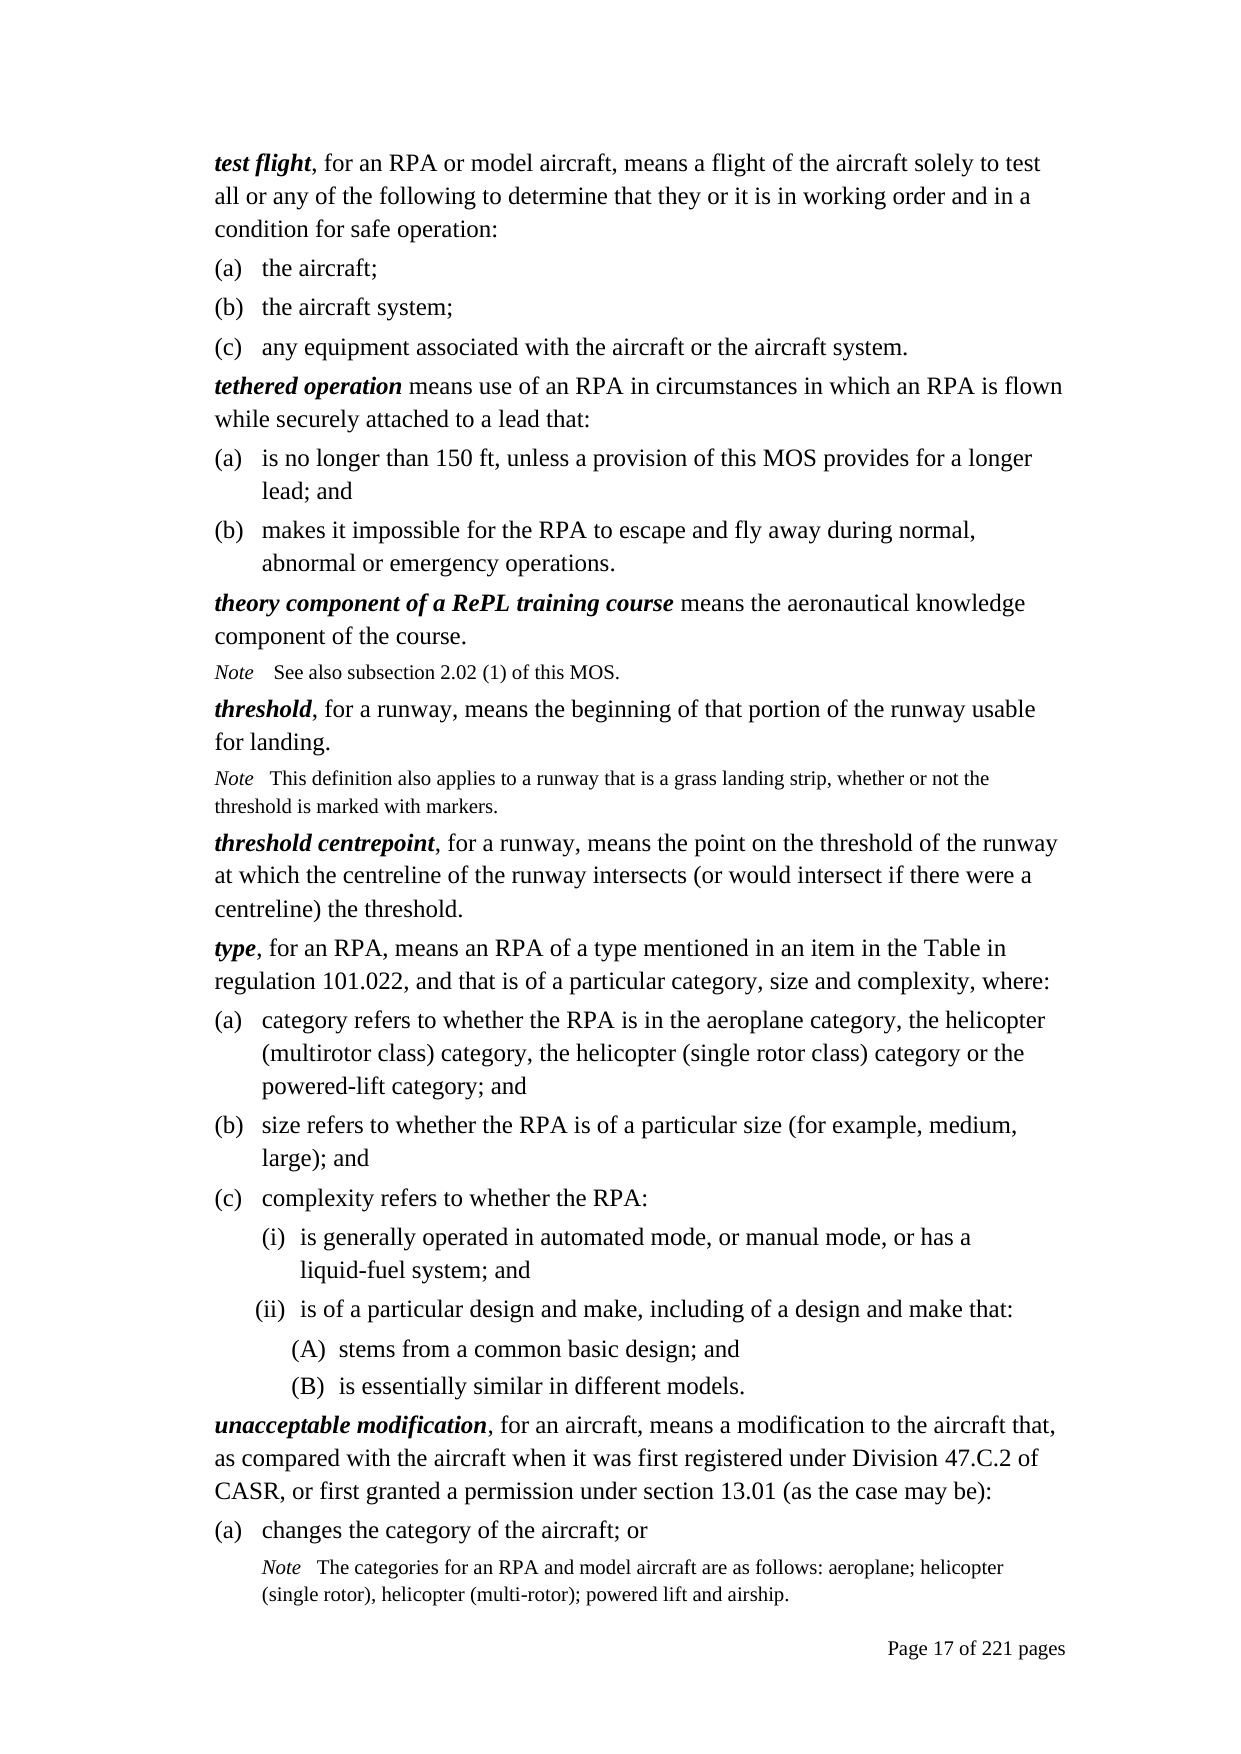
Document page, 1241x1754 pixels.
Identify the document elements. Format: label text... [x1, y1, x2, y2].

text (b) makes it impossible for the RPA to escape and fly away during normal, abnormal or emergency operations. [214, 515, 1065, 577]
text (a) is no longer than 150 ft, unless a provision of this MOS provides for a longer lead; and [214, 443, 1065, 505]
text unacceptable modification, for an aircraft, means a modification to the aircraft that, as compared with the aircraft when it was first registered under Division 47.C.2 of CASR, or first granted a permission under section 13.01 (as the case may be): [214, 1410, 1065, 1505]
text Note The categories for an RPA and model aircraft are as follows: aeroplane; helicopter (single rotor), helicopter (multi-rotor); powered lift and airship. [262, 1555, 1065, 1606]
text test flight, for an RPA or model aircraft, means a flight of the aircraft solely to test all or any of the following to determine that they or it is in working order and in a condition for safe operation: [214, 148, 1065, 242]
text (a) the aircraft; [214, 253, 1065, 282]
text tethered operation means use of an RPA in circumstances in which an RPA is flown while securely attached to a lead that: [214, 371, 1065, 433]
text (c) any equipment associated with the aircraft or the aircraft system. [214, 332, 1065, 360]
text threshold, for a runway, means the beginning of that portion of the runway usable for landing. [214, 694, 1065, 756]
text threshold centrepoint, for a runway, means the point on the threshold of the runway at which the centreline of the runway intersects (or would intersect if there were a centreline) the threshold. [214, 828, 1065, 922]
text (i) is generally operated in automated mode, or manual mode, or has a liquid-fuel system; and [185, 1222, 1065, 1284]
text Note This definition also applies to a runway that is a grass landing strip, whether or not the threshold is marked with markers. [214, 766, 1065, 818]
list stems from a common basic design; and [291, 1334, 1065, 1362]
text (b) the aircraft system; [214, 292, 1065, 321]
text (b) size refers to whether the RPA is of a particular size (for example, medium, large); and [214, 1111, 1065, 1172]
list is essentially similar in different models. [291, 1371, 1065, 1399]
text (a) category refers to whether the RPA is in the aeroplane category, the helicopter (multirotor class) category, the helicopter (single rotor class) category or the powered-lift category; and [214, 1005, 1065, 1100]
text theory component of a RePL training course means the aeronautical knowledge component of the course. [214, 588, 1065, 649]
list changes the category of the aircraft; or [214, 1515, 1065, 1544]
text (ii) is of a particular design and make, including of a design and make that: [185, 1294, 1065, 1323]
text (c) complexity refers to whether the RPA: [214, 1183, 1065, 1212]
text type, for an RPA, means an RPA of a type mentioned in an item in the Table in regulation 101.022, and that is of a particular category, size and complexity, where: [214, 933, 1065, 995]
text Note See also subsection 2.02 (1) of this MOS. [214, 660, 1065, 684]
